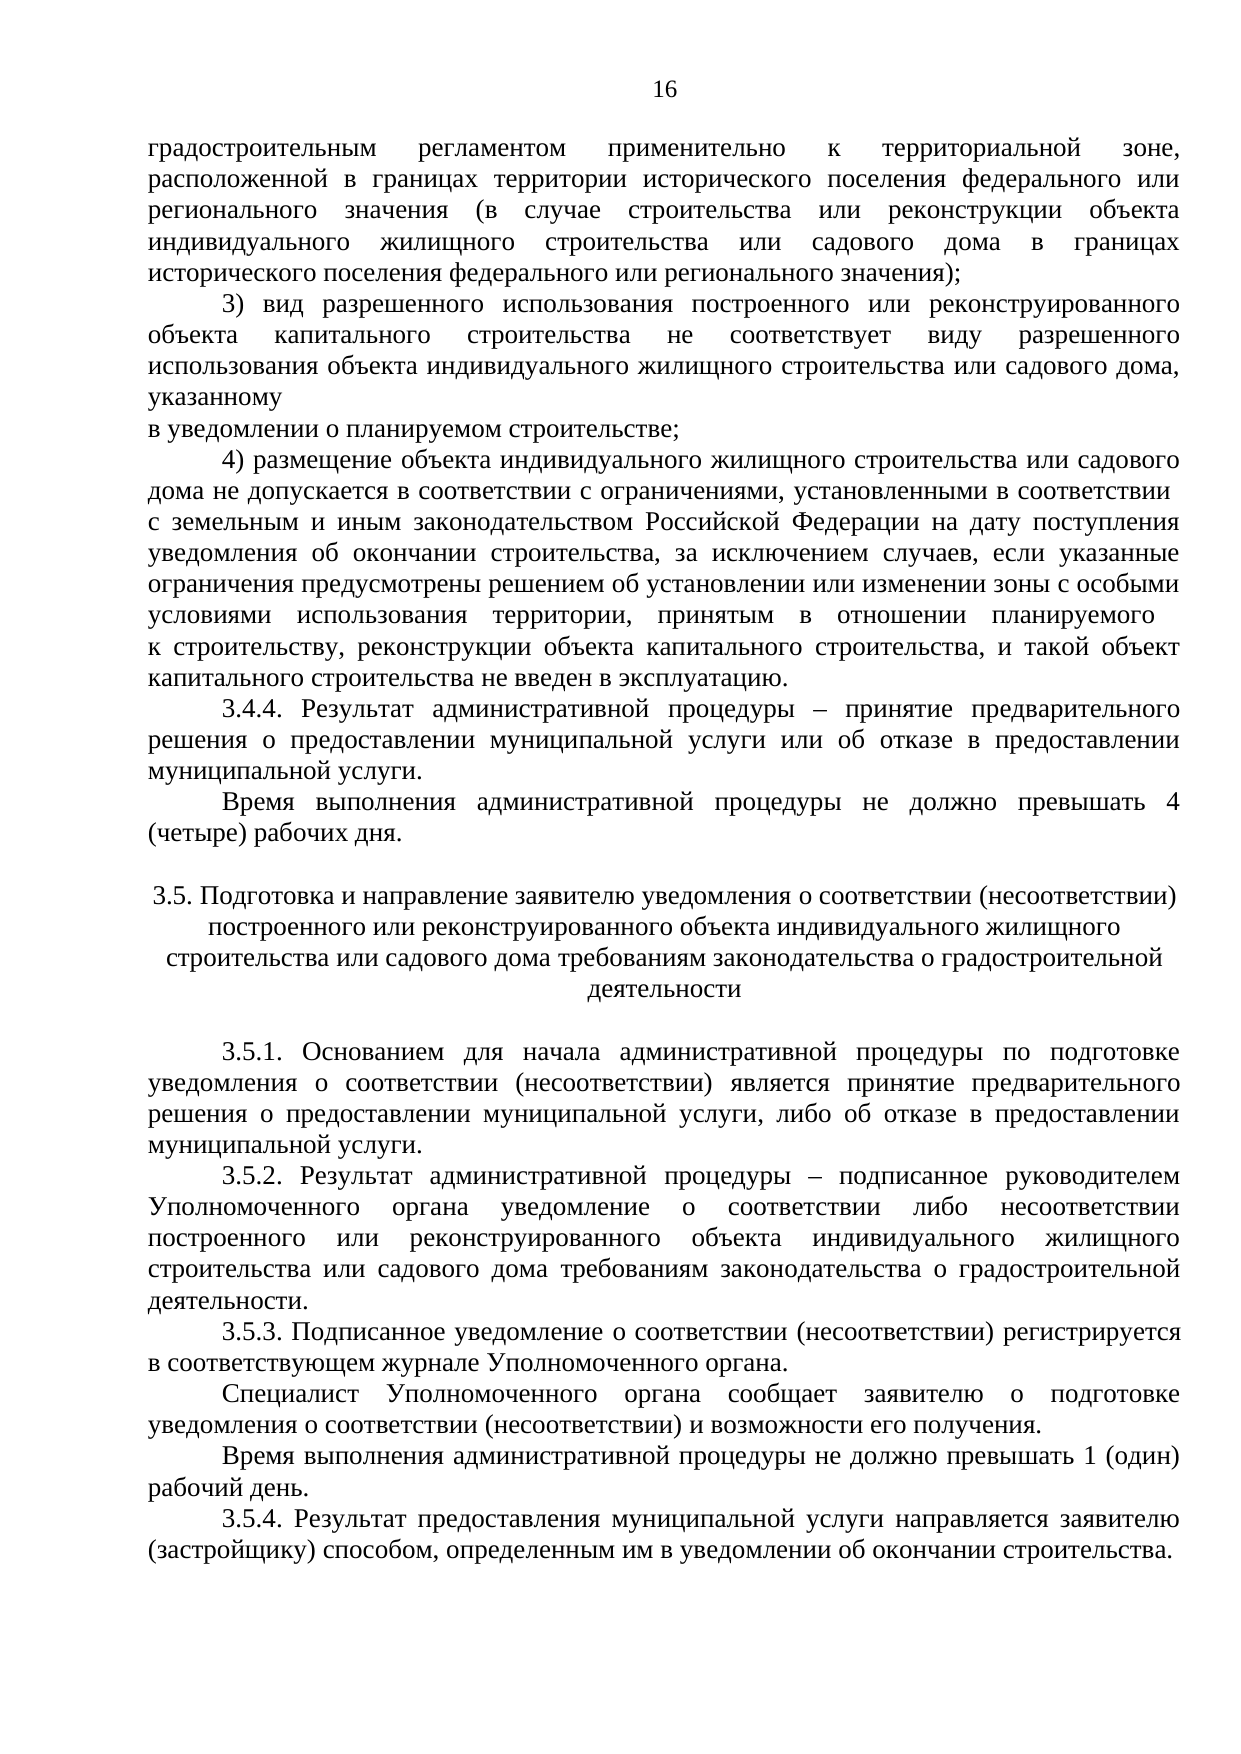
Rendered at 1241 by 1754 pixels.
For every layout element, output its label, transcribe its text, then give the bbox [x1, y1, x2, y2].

text Время выполнения административной процедуры не должно превышать 4 (четыре) рабочих дня. [148, 785, 1181, 848]
text Время выполнения административной процедуры не должно превышать 1 (один) рабочий день. [148, 1439, 1181, 1502]
text 3.5.2. Результат административной процедуры – подписанное руководителем Уполномоченного органа уведомление о соответствии либо несоответствии построенного или реконструированного объекта индивидуального жилищного строительства или садового дома требованиям законодательства о градостроительной деятельности. [148, 1159, 1181, 1221]
text 3.5.1. Основанием для начала административной процедуры по подготовке уведомления о соответствии (несоответствии) является принятие предварительного решения о предоставлении муниципальной услуги, либо об отказе в предоставлении муниципальной услуги. [148, 1034, 1181, 1159]
text 3.5. Подготовка и направление заявителю уведомления о соответствии (несоответствии) построенного или реконструированного объекта индивидуального жилищного строительства или садового дома требованиям законодательства о градостроительной деятельности [148, 879, 1181, 1003]
text 3.5.4. Результат предоставления муниципальной услуги направляется заявителю (застройщику) способом, определенным им в уведомлении об окончании строительства. [148, 1502, 1181, 1564]
text 3.5.3. Подписанное уведомление о соответствии (несоответствии) регистрируется в соответствующем журнале Уполномоченного органа. [148, 1315, 1181, 1377]
text 4) размещение объекта индивидуального жилищного строительства или садового дома не допускается в соответствии с ограничениями, установленными в соответствии с земельным и иным законодательством Российской Федерации на дату поступления уведомления об окончании строительства, за исключением случаев, если указанные ограничения предусмотрены решением об установлении или изменении зоны с особыми условиями использования территории, принятым в отношении планируемого к строительству, реконструкции объекта капитального строительства, и такой объект капитального строительства не введен в эксплуатацию. [148, 443, 1181, 692]
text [148, 131, 1181, 287]
text 3.4.4. Результат административной процедуры – принятие предварительного решения о предоставлении муниципальной услуги или об отказе в предоставлении муниципальной услуги. [148, 692, 1181, 785]
text 3) вид разрешенного использования построенного или реконструированного объекта капитального строительства не соответствует виду разрешенного использования объекта индивидуального жилищного строительства или садового дома, указанному в уведомлении о планируемом строительстве; [148, 287, 1181, 443]
text 3.5.2. Результат административной процедуры – подписанное руководителем Уполномоченного органа уведомление о соответствии либо несоответствии построенного или реконструированного объекта индивидуального жилищного строительства или садового дома требованиям законодательства о градостроительной деятельности. [148, 1253, 1181, 1315]
text Специалист Уполномоченного органа сообщает заявителю о подготовке уведомления о соответствии (несоответствии) и возможности его получения. [148, 1377, 1181, 1439]
